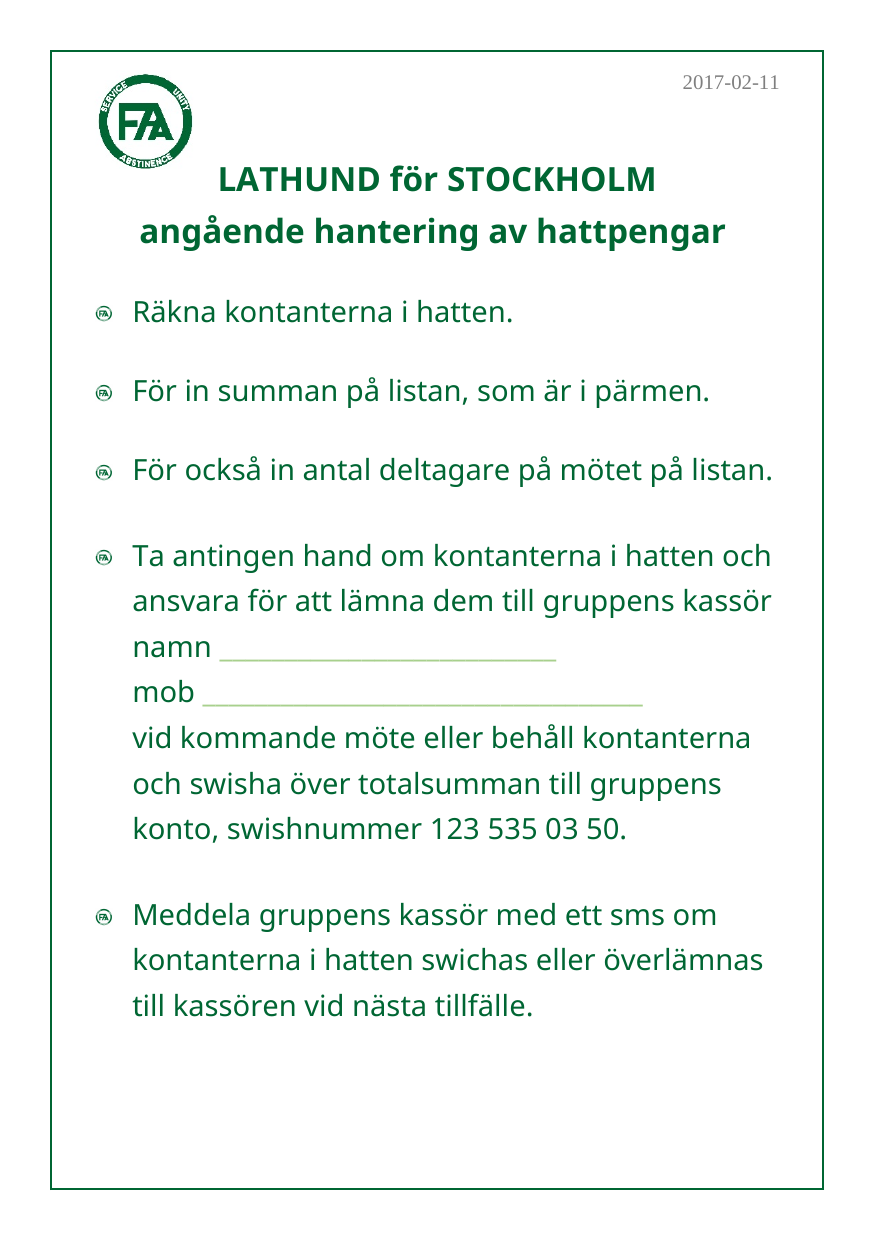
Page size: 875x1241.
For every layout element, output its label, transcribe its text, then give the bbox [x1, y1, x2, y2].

list Räkna kontanterna i hatten. [94, 291, 779, 331]
list För in summan på listan, som är i pärmen. [94, 370, 779, 410]
text mob __________________________________ vid kommande möte eller behåll kontanterna och swisha över totalsumman till gruppens konto, swishnummer 123 535 03 50. [132, 672, 779, 848]
picture [95, 384, 113, 402]
list För också in antal deltagare på mötet på listan. [94, 449, 779, 489]
list Meddela gruppens kassör med ett sms om kontanterna i hatten swichas eller överlämnas till kassören vid nästa tillfälle. [94, 894, 779, 1025]
picture [95, 549, 113, 566]
list Ta antingen hand om kontanterna i hatten och ansvara för att lämna dem till gruppens kassör namn __________________________ [94, 535, 779, 666]
text LATHUND för STOCKHOLM [94, 156, 779, 201]
picture [95, 305, 113, 322]
picture [95, 908, 113, 926]
picture [94, 70, 198, 156]
text angående hantering av hattpengar [94, 208, 779, 287]
picture [95, 464, 113, 481]
